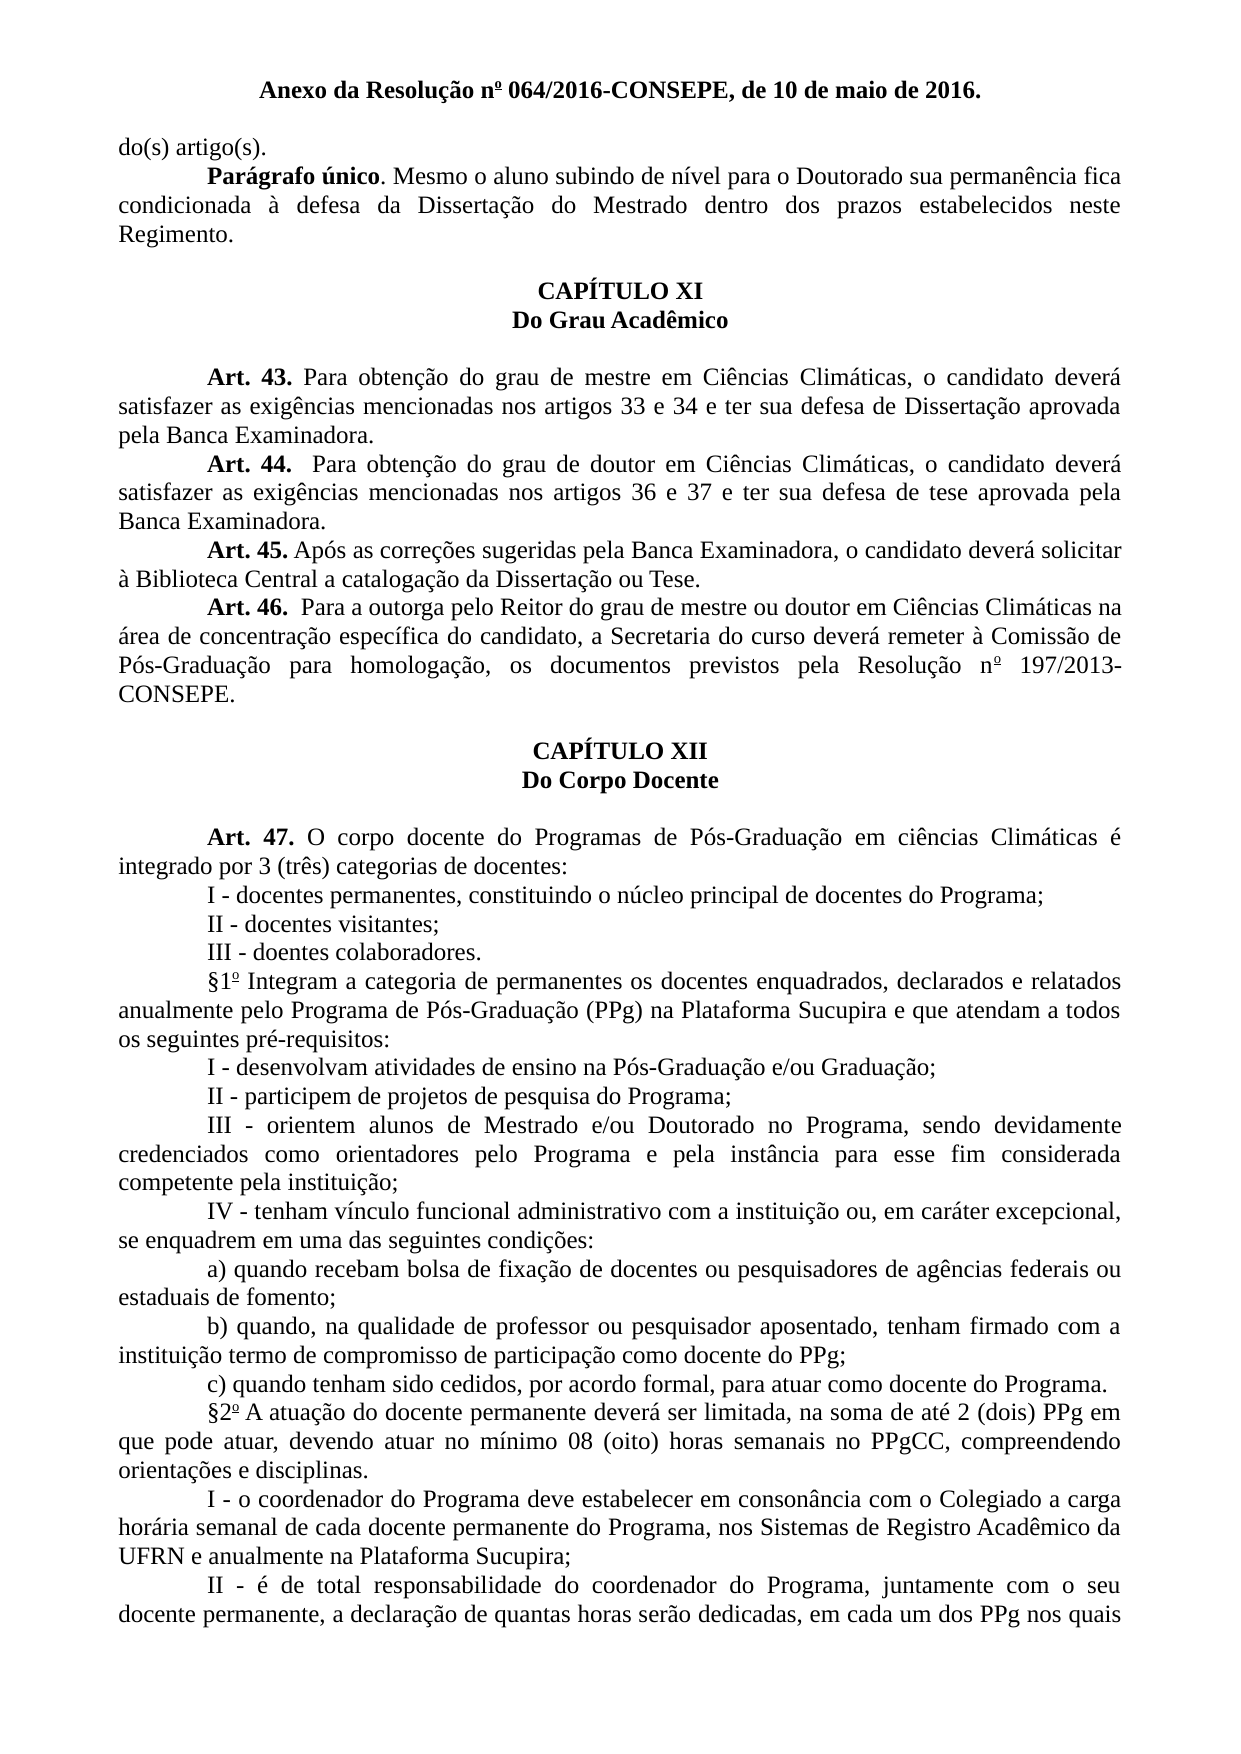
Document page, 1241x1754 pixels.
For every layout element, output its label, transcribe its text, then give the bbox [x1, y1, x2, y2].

text Art. 46. Para a outorga pelo Reitor do grau de mestre ou doutor em Ciências Climáticas na área de concentração específica do candidato, a Secretaria do curso deverá remeter à Comissão de Pós-Graduação para homologação, os documentos previstos pela Resolução no 197/2013-CONSEPE. [118, 592, 1122, 707]
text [118, 132, 1122, 161]
text c) quando tenham sido cedidos, por acordo formal, para atuar como docente do Programa. [118, 1369, 1122, 1397]
text Do Corpo Docente [118, 765, 1122, 794]
text Art. 45. Após as correções sugeridas pela Banca Examinadora, o candidato deverá solicitar à Biblioteca Central a catalogação da Dissertação ou Tese. [118, 535, 1122, 592]
text b) quando, na qualidade de professor ou pesquisador aposentado, tenham firmado com a instituição termo de compromisso de participação como docente do PPg; [118, 1311, 1122, 1369]
text III - doentes colaboradores. [118, 937, 1122, 966]
text II - docentes visitantes; [118, 909, 1122, 937]
text Art. 47. O corpo docente do Programas de Pós-Graduação em ciências Climáticas é integrado por 3 (três) categorias de docentes: [118, 822, 1122, 880]
text §2o A atuação do docente permanente deverá ser limitada, na soma de até 2 (dois) PPg em que pode atuar, devendo atuar no mínimo 08 (oito) horas semanais no PPgCC, compreendendo orientações e disciplinas. [118, 1397, 1122, 1484]
text II - participem de projetos de pesquisa do Programa; [118, 1081, 1122, 1110]
text I - desenvolvam atividades de ensino na Pós-Graduação e/ou Graduação; [118, 1052, 1122, 1081]
text Do Grau Acadêmico [118, 305, 1122, 334]
text Art. 44. Para obtenção do grau de doutor em Ciências Climáticas, o candidato deverá satisfazer as exigências mencionadas nos artigos 36 e 37 e ter sua defesa de tese aprovada pela Banca Examinadora. [118, 449, 1122, 535]
text §1o Integram a categoria de permanentes os docentes enquadrados, declarados e relatados anualmente pelo Programa de Pós-Graduação (PPg) na Plataforma Sucupira e que atendam a todos os seguintes pré-requisitos: [118, 966, 1122, 1052]
text I - o coordenador do Programa deve estabelecer em consonância com o Colegiado a carga horária semanal de cada docente permanente do Programa, nos Sistemas de Registro Acadêmico da UFRN e anualmente na Plataforma Sucupira; [118, 1484, 1122, 1570]
text Art. 43. Para obtenção do grau de mestre em Ciências Climáticas, o candidato deverá satisfazer as exigências mencionadas nos artigos 33 e 34 e ter sua defesa de Dissertação aprovada pela Banca Examinadora. [118, 362, 1122, 449]
text CAPÍTULO XI [118, 276, 1122, 305]
text I - docentes permanentes, constituindo o núcleo principal de docentes do Programa; [118, 880, 1122, 909]
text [118, 1570, 1122, 1627]
text III - orientem alunos de Mestrado e/ou Doutorado no Programa, sendo devidamente credenciados como orientadores pelo Programa e pela instância para esse fim considerada competente pela instituição; [118, 1110, 1122, 1196]
text Parágrafo único. Mesmo o aluno subindo de nível para o Doutorado sua permanência fica condicionada à defesa da Dissertação do Mestrado dentro dos prazos estabelecidos neste Regimento. [118, 161, 1122, 247]
text IV - tenham vínculo funcional administrativo com a instituição ou, em caráter excepcional, se enquadrem em uma das seguintes condições: [118, 1196, 1122, 1254]
text a) quando recebam bolsa de fixação de docentes ou pesquisadores de agências federais ou estaduais de fomento; [118, 1254, 1122, 1311]
text CAPÍTULO XII [118, 736, 1122, 765]
